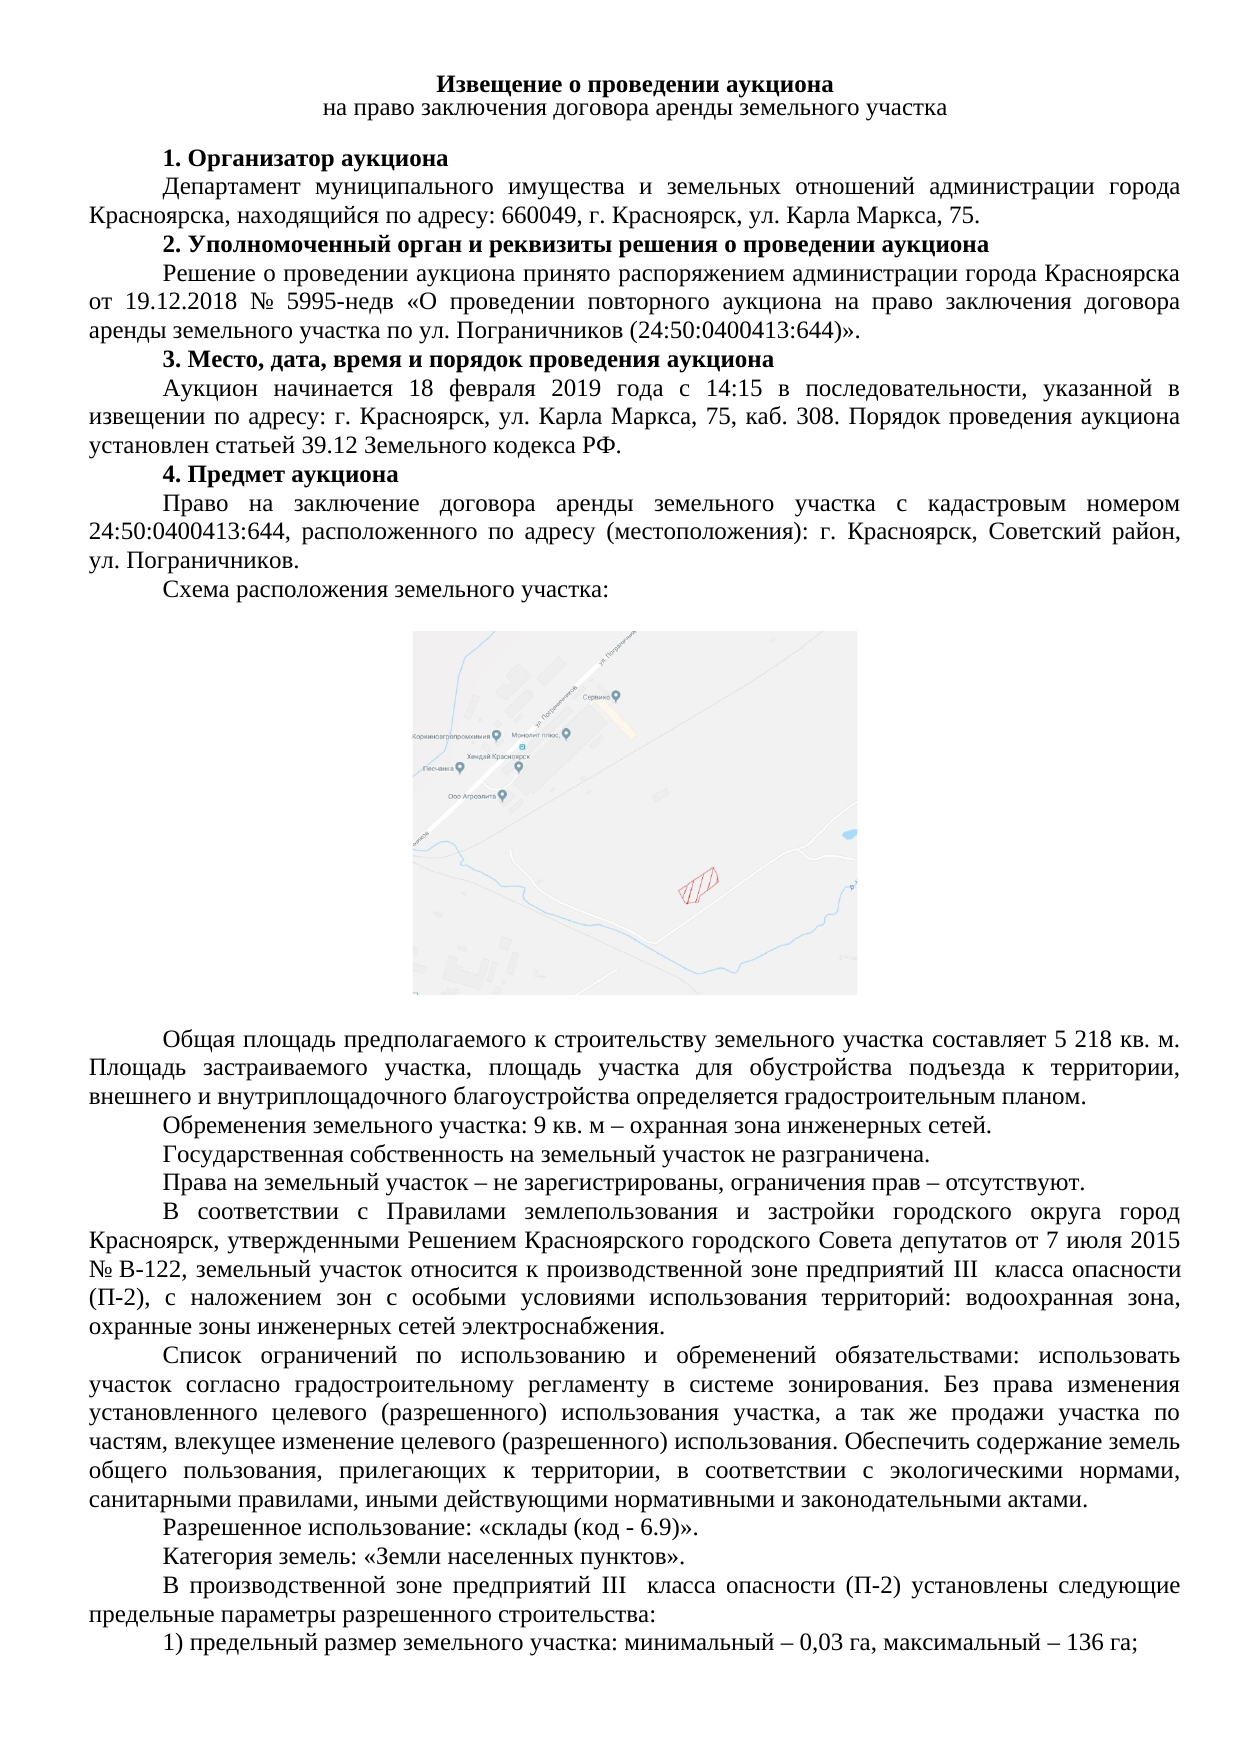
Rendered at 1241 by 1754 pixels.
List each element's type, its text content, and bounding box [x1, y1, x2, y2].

picture [412, 631, 858, 995]
text Категория земель: «Земли населенных пунктов». [89, 1541, 1181, 1570]
text Права на земельный участок – не зарегистрированы, ограничения прав – отсутствуют. [89, 1167, 1181, 1196]
text Схема расположения земельного участка: [89, 574, 1181, 603]
text Право на заключение договора аренды земельного участка с кадастровым номером 24:50:0400413:644, расположенного по адресу (местоположения): г. Красноярск, Советский район, ул. Пограничников. [89, 488, 1181, 574]
text Аукцион начинается 18 февраля 2019 года с 14:15 в последовательности, указанной в извещении по адресу: г. Красноярск, ул. Карла Маркса, 75, каб. 308. Порядок проведения аукциона установлен статьей 39.12 Земельного кодекса РФ. [89, 373, 1181, 459]
text В производственной зоне предприятий III класса опасности (П-2) установлены следующие предельные параметры разрешенного строительства: [89, 1570, 1181, 1627]
text Разрешенное использование: «склады (код - 6.9)». [89, 1512, 1181, 1541]
text Общая площадь предполагаемого к строительству земельного участка составляет 5 218 кв. м. Площадь застраиваемого участка, площадь участка для обустройства подъезда к территории, внешнего и внутриплощадочного благоустройства определяется градостроительным планом. [89, 1024, 1181, 1110]
text 3. Место, дата, время и порядок проведения аукциона [89, 344, 1181, 373]
list 2. Уполномоченный орган и реквизиты решения о проведении аукциона [89, 229, 1181, 258]
text В соответствии с Правилами землепользования и застройки городского округа город Красноярск, утвержденными Решением Красноярского городского Совета депутатов от 7 июля 2015 № В-122, земельный участок относится к производственной зоне предприятий III класса опасности (П-2), с наложением зон с особыми условиями использования территорий: водоохранная зона, охранные зоны инженерных сетей электроснабжения. [89, 1196, 1181, 1340]
text Извещение о проведении аукциона [89, 74, 1181, 97]
text на право заключения договора аренды земельного участка [89, 97, 1181, 120]
text Решение о проведении аукциона принято распоряжением администрации города Красноярска от 19.12.2018 № 5995-недв «О проведении повторного аукциона на право заключения договора аренды земельного участка по ул. Пограничников (24:50:0400413:644)». [89, 258, 1181, 344]
list 1. Организатор аукциона [89, 143, 1181, 171]
text Государственная собственность на земельный участок не разграничена. [89, 1139, 1181, 1167]
text Департамент муниципального имущества и земельных отношений администрации города Красноярска, находящийся по адресу: 660049, г. Красноярск, ул. Карла Маркса, 75. [89, 171, 1181, 229]
text 1) предельный размер земельного участка: минимальный – 0,03 га, максимальный – 136 га; [89, 1627, 1181, 1656]
text Обременения земельного участка: 9 кв. м – охранная зона инженерных сетей. [89, 1110, 1181, 1139]
text 4. Предмет аукциона [89, 459, 1181, 488]
text Список ограничений по использованию и обременений обязательствами: использовать участок согласно градостроительному регламенту в системе зонирования. Без права изменения установленного целевого (разрешенного) использования участка, а так же продажи участка по частям, влекущее изменение целевого (разрешенного) использования. Обеспечить содержание земель общего пользования, прилегающих к территории, в соответствии с экологическими нормами, санитарными правилами, иными действующими нормативными и законодательными актами. [89, 1340, 1181, 1512]
